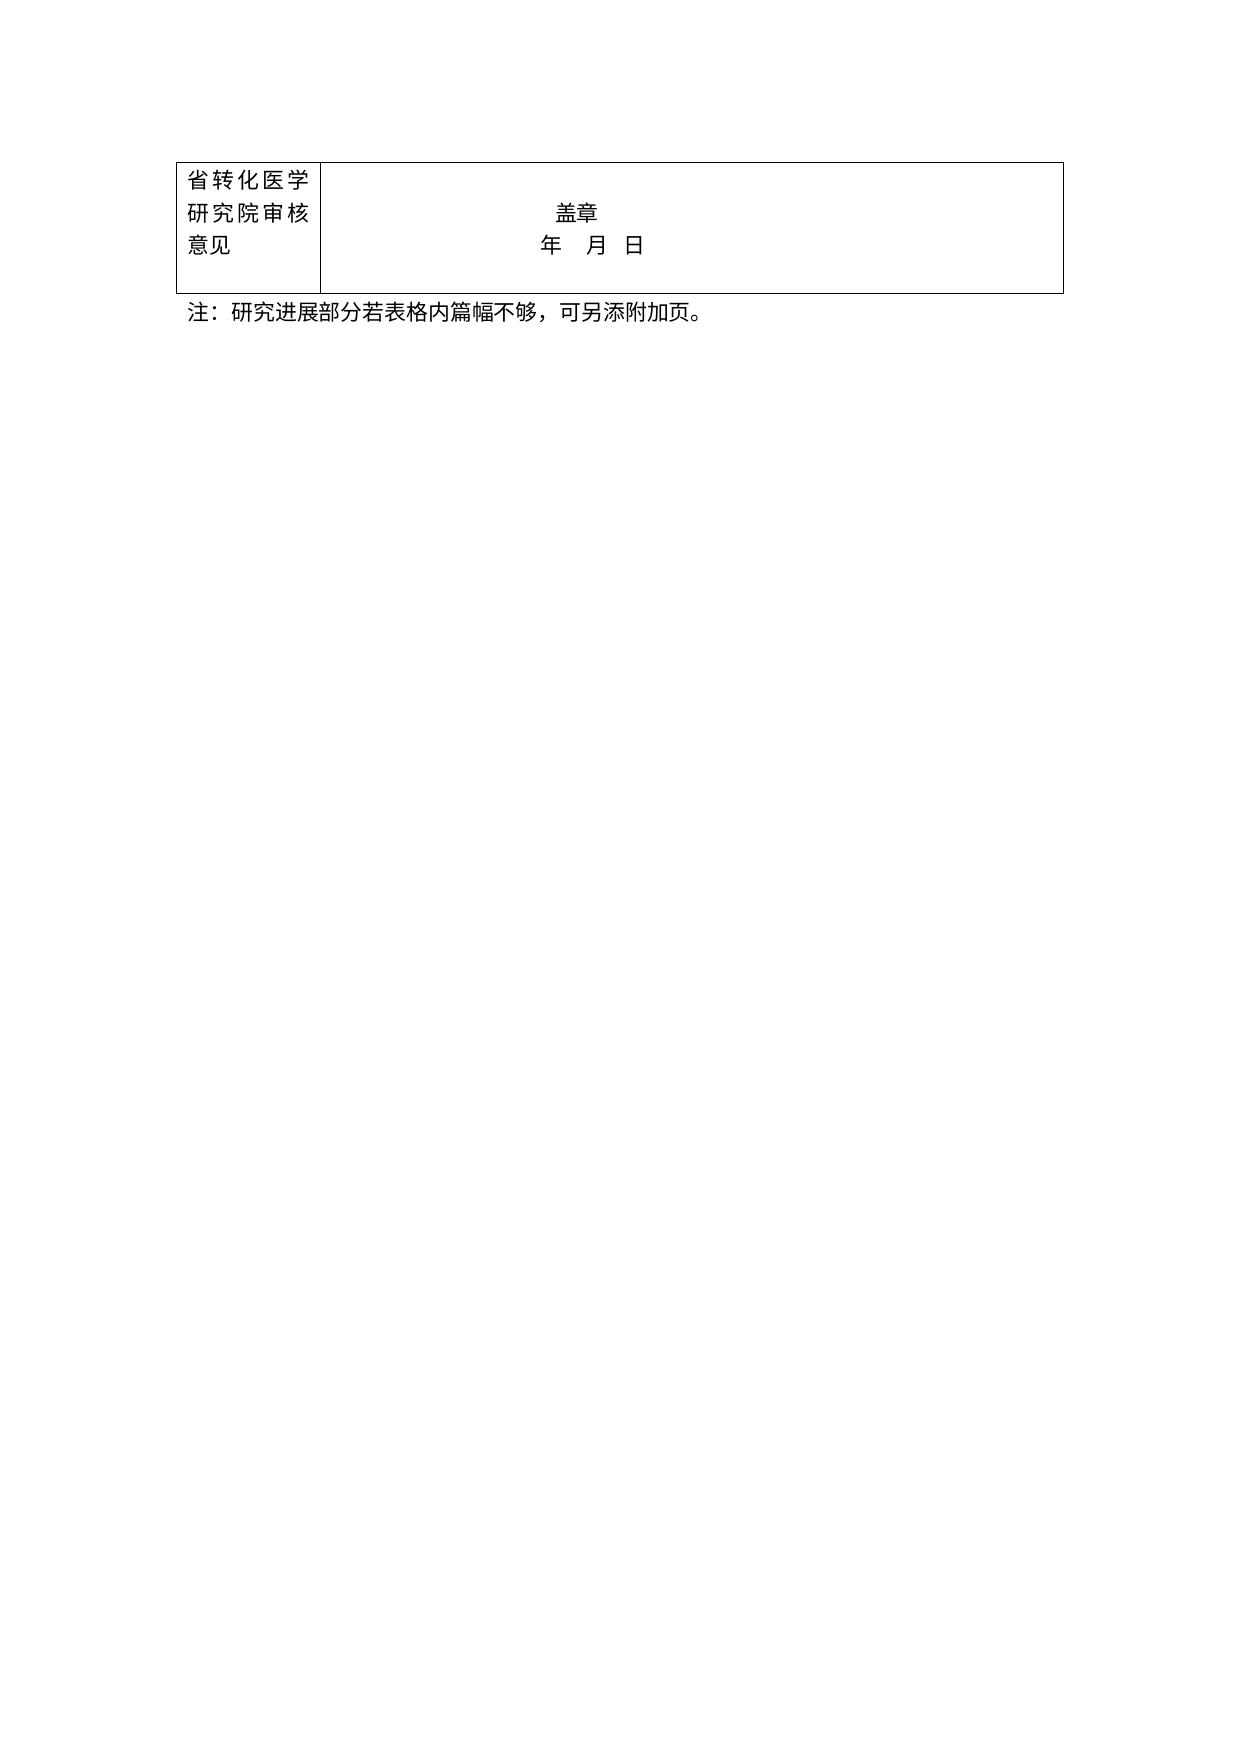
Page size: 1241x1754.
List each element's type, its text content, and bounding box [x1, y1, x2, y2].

text 注：研究进展部分若表格内篇幅不够，可另添附加页。 [187, 294, 1053, 327]
table_cell 省转化医学研究院审核意见 [177, 163, 320, 293]
table_cell 盖章 年 月 日 [321, 163, 1063, 293]
